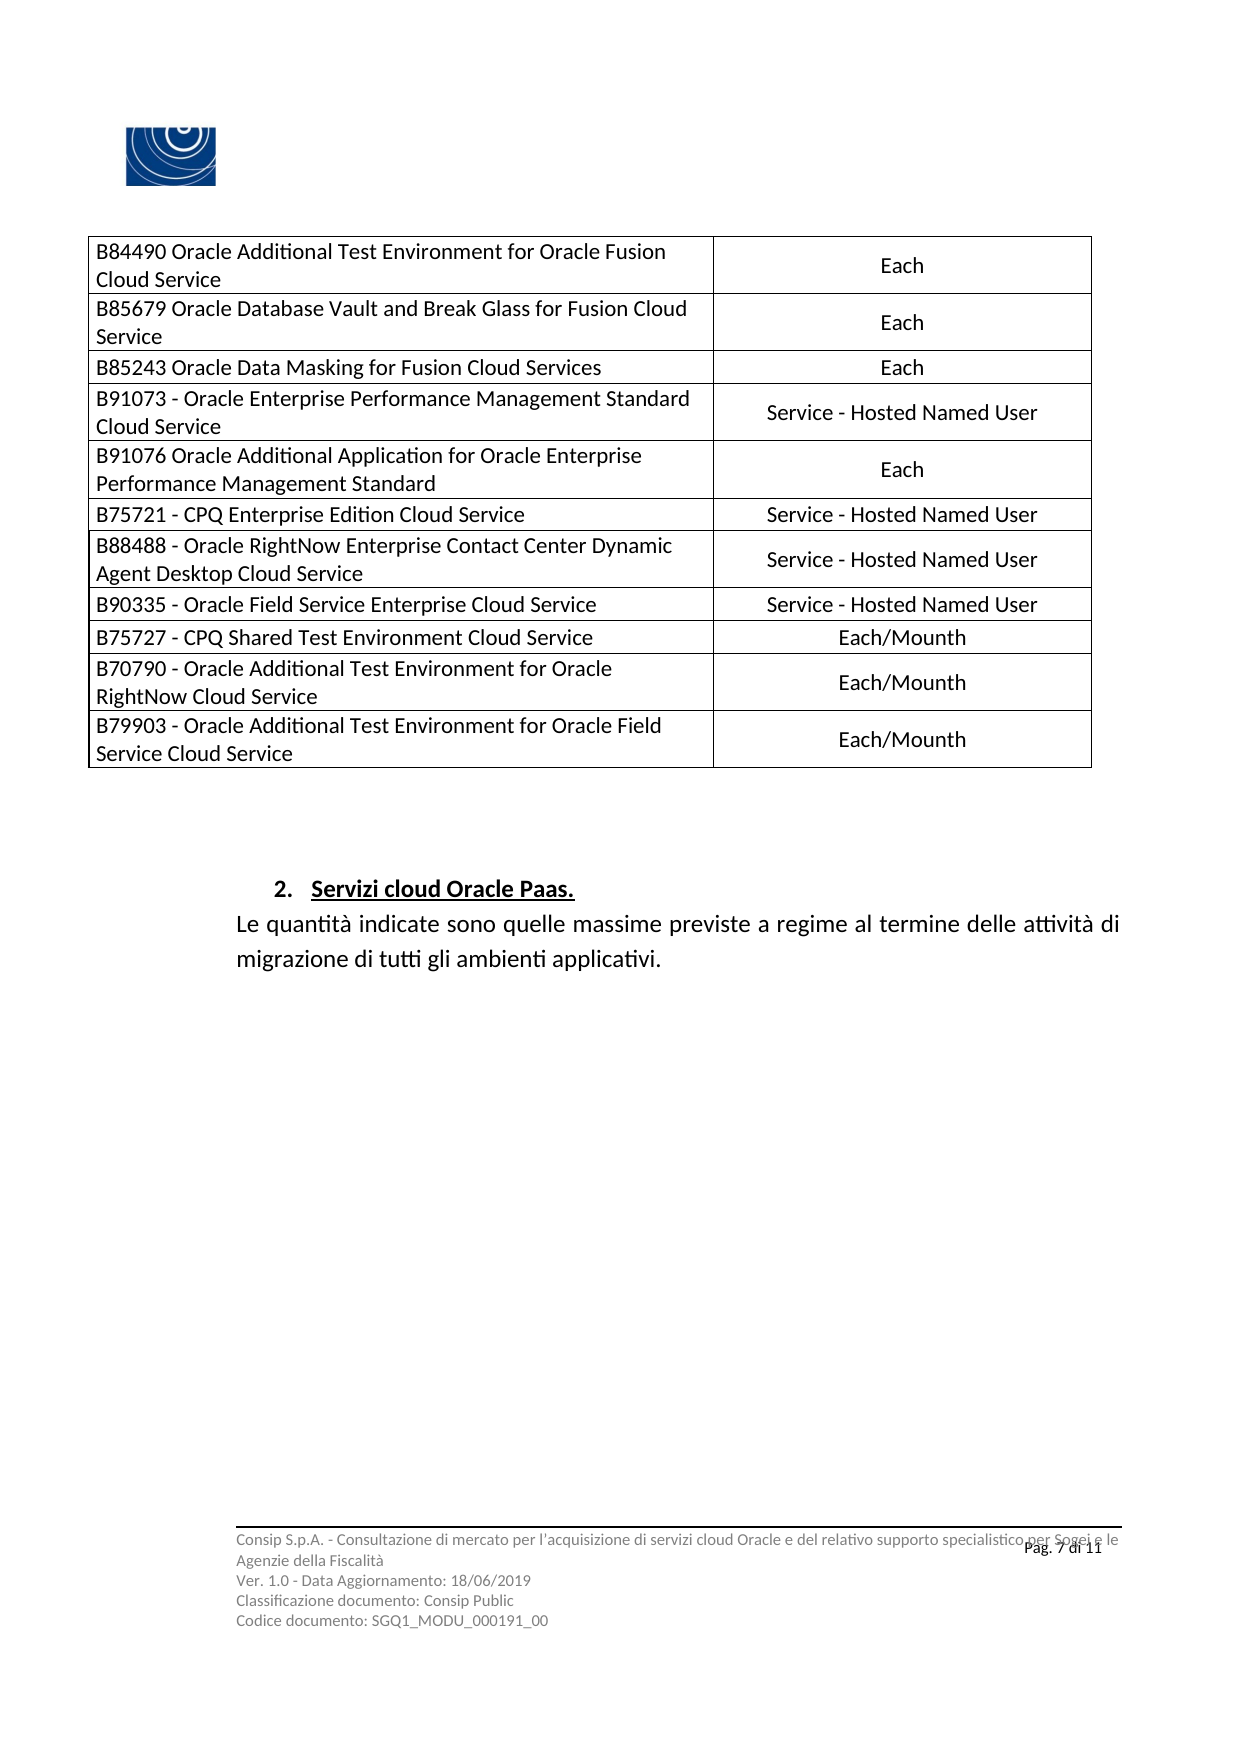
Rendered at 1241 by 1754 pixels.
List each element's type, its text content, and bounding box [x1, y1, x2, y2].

table_cell Service - Hosted Named User [714, 588, 1091, 620]
table_cell B84490 Oracle Additional Test Environment for Oracle Fusion Cloud Service [89, 237, 713, 293]
table_cell B70790 - Oracle Additional Test Environment for Oracle RightNow Cloud Service [90, 654, 713, 710]
table_cell B91073 - Oracle Enterprise Performance Management Standard Cloud Service [89, 384, 713, 440]
table_cell B79903 - Oracle Additional Test Environment for Oracle Field Service Cloud Service [90, 711, 713, 767]
table_cell B75727 - CPQ Shared Test Environment Cloud Service [90, 621, 713, 653]
table_cell Service - Hosted Named User [714, 384, 1091, 440]
table_cell Each [714, 294, 1091, 350]
table_cell Each/Mounth [714, 654, 1091, 710]
table_cell Each [714, 441, 1091, 497]
table_cell B90335 - Oracle Field Service Enterprise Cloud Service [90, 588, 713, 620]
table_cell Each/Mounth [714, 711, 1091, 767]
table_cell B91076 Oracle Additional Application for Oracle Enterprise Performance Management Standard [89, 441, 713, 497]
picture [0, 0, 216, 184]
table_cell B85243 Oracle Data Masking for Fusion Cloud Services [89, 351, 713, 383]
table_cell Each/Mounth [714, 621, 1091, 653]
table_cell Each [714, 237, 1091, 293]
list Servizi cloud Oracle Paas. [274, 873, 1122, 904]
table_cell B88488 - Oracle RightNow Enterprise Contact Center Dynamic Agent Desktop Cloud Service [90, 531, 713, 587]
table_cell Each [714, 351, 1091, 383]
table_cell B75721 - CPQ Enterprise Edition Cloud Service [89, 499, 713, 530]
table_cell B85679 Oracle Database Vault and Break Glass for Fusion Cloud Service [89, 294, 713, 350]
table_cell Service - Hosted Named User [714, 499, 1091, 530]
table_cell Service - Hosted Named User [714, 531, 1091, 587]
text Le quantità indicate sono quelle massime previste a regime al termine delle attività di migrazione di tutti gli ambienti applicativi. [236, 908, 1122, 974]
